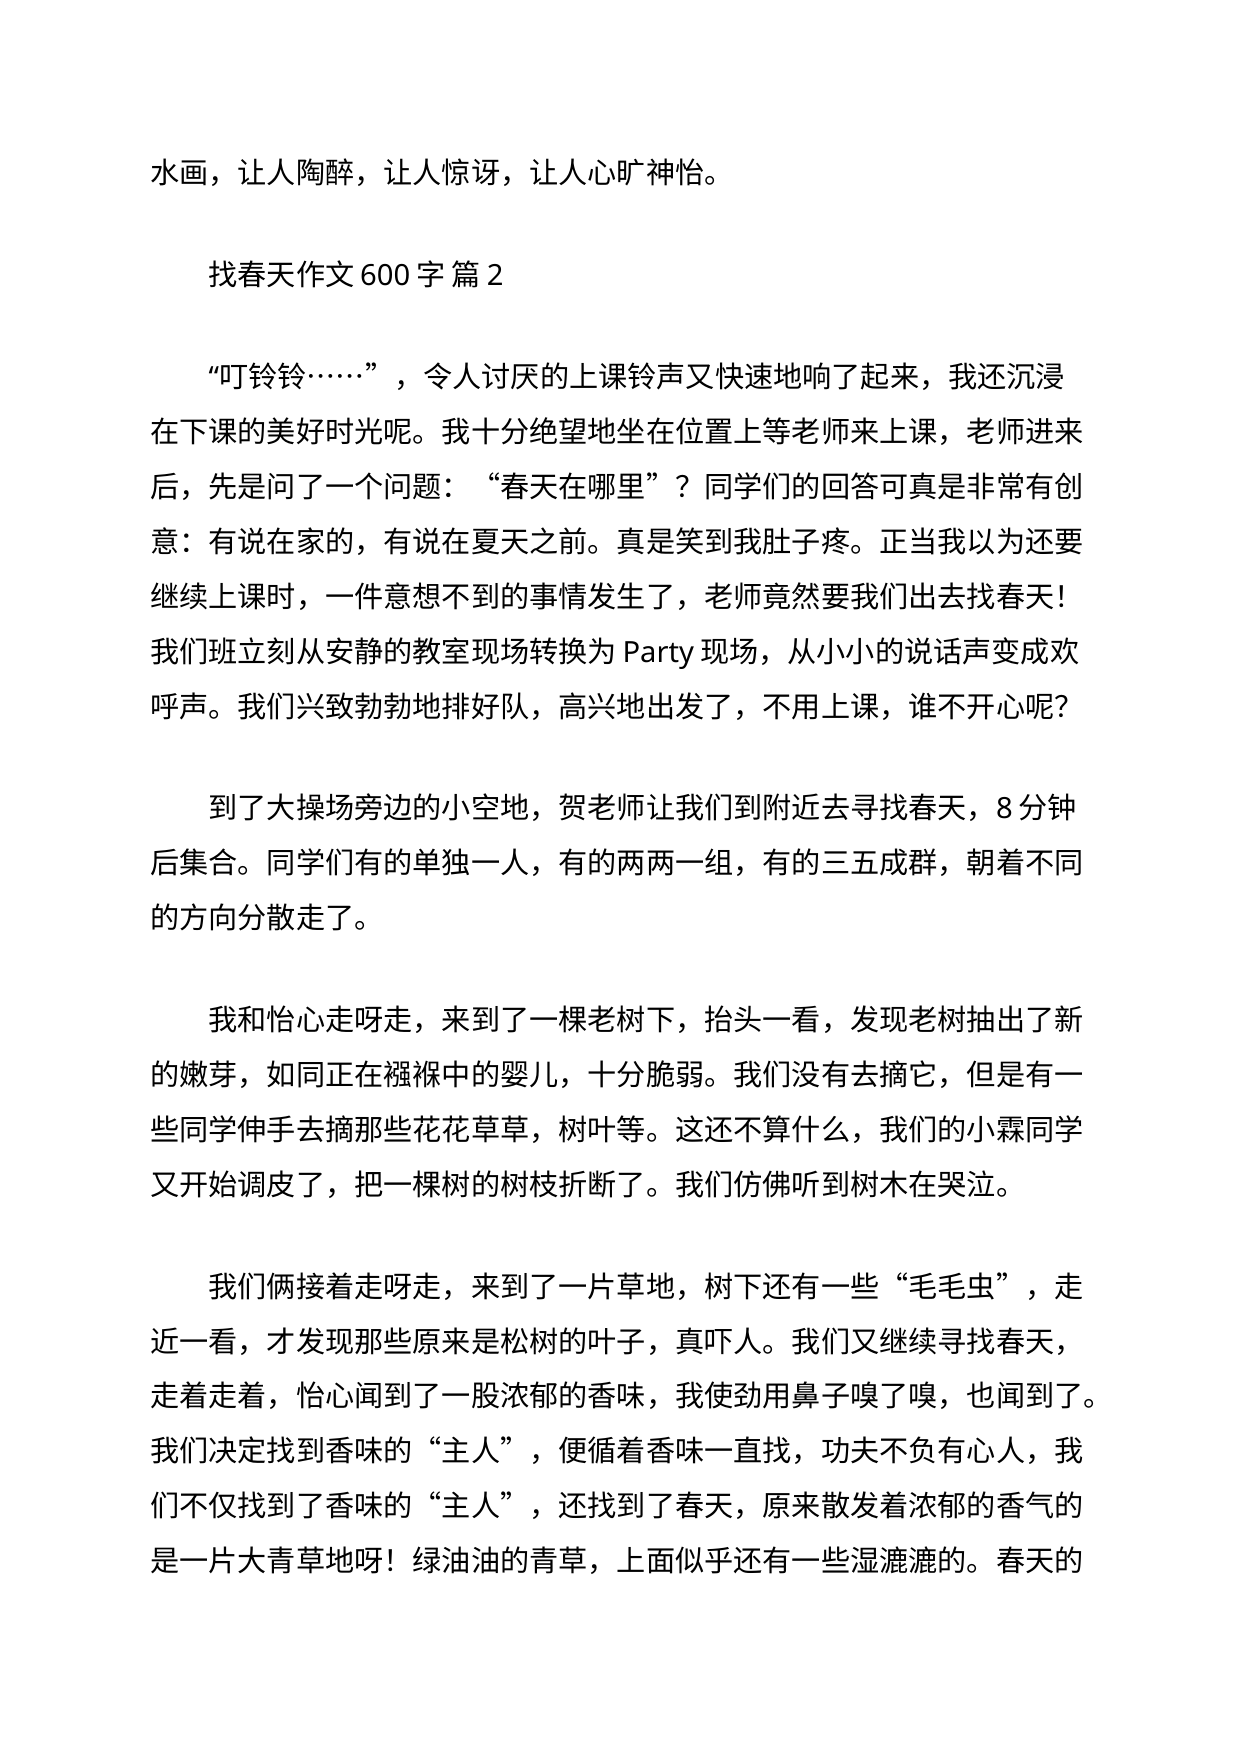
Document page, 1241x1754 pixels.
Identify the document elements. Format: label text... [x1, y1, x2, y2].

text 我和怡心走呀走，来到了一棵老树下，抬头一看，发现老树抽出了新的嫩芽，如同正在襁褓中的婴儿，十分脆弱。我们没有去摘它，但是有一些同学伸手去摘那些花花草草，树叶等。这还不算什么，我们的小霖同学又开始调皮了，把一棵树的树枝折断了。我们仿佛听到树木在哭泣。 [150, 997, 1090, 1204]
text “叮铃铃……”，令人讨厌的上课铃声又快速地响了起来，我还沉浸在下课的美好时光呢。我十分绝望地坐在位置上等老师来上课，老师进来后，先是问了一个问题：“春天在哪里”？同学们的回答可真是非常有创意：有说在家的，有说在夏天之前。真是笑到我肚子疼。正当我以为还要继续上课时，一件意想不到的事情发生了，老师竟然要我们出去找春天！我们班立刻从安静的教室现场转换为Party现场，从小小的说话声变成欢呼声。我们兴致勃勃地排好队，高兴地出发了，不用上课，谁不开心呢？ [150, 354, 1090, 726]
text 找春天作文600字 篇2 [150, 252, 1090, 294]
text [150, 1263, 1090, 1580]
text 到了大操场旁边的小空地，贺老师让我们到附近去寻找春天，8分钟后集合。同学们有的单独一人，有的两两一组，有的三五成群，朝着不同的方向分散走了。 [150, 785, 1090, 937]
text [150, 150, 1090, 192]
